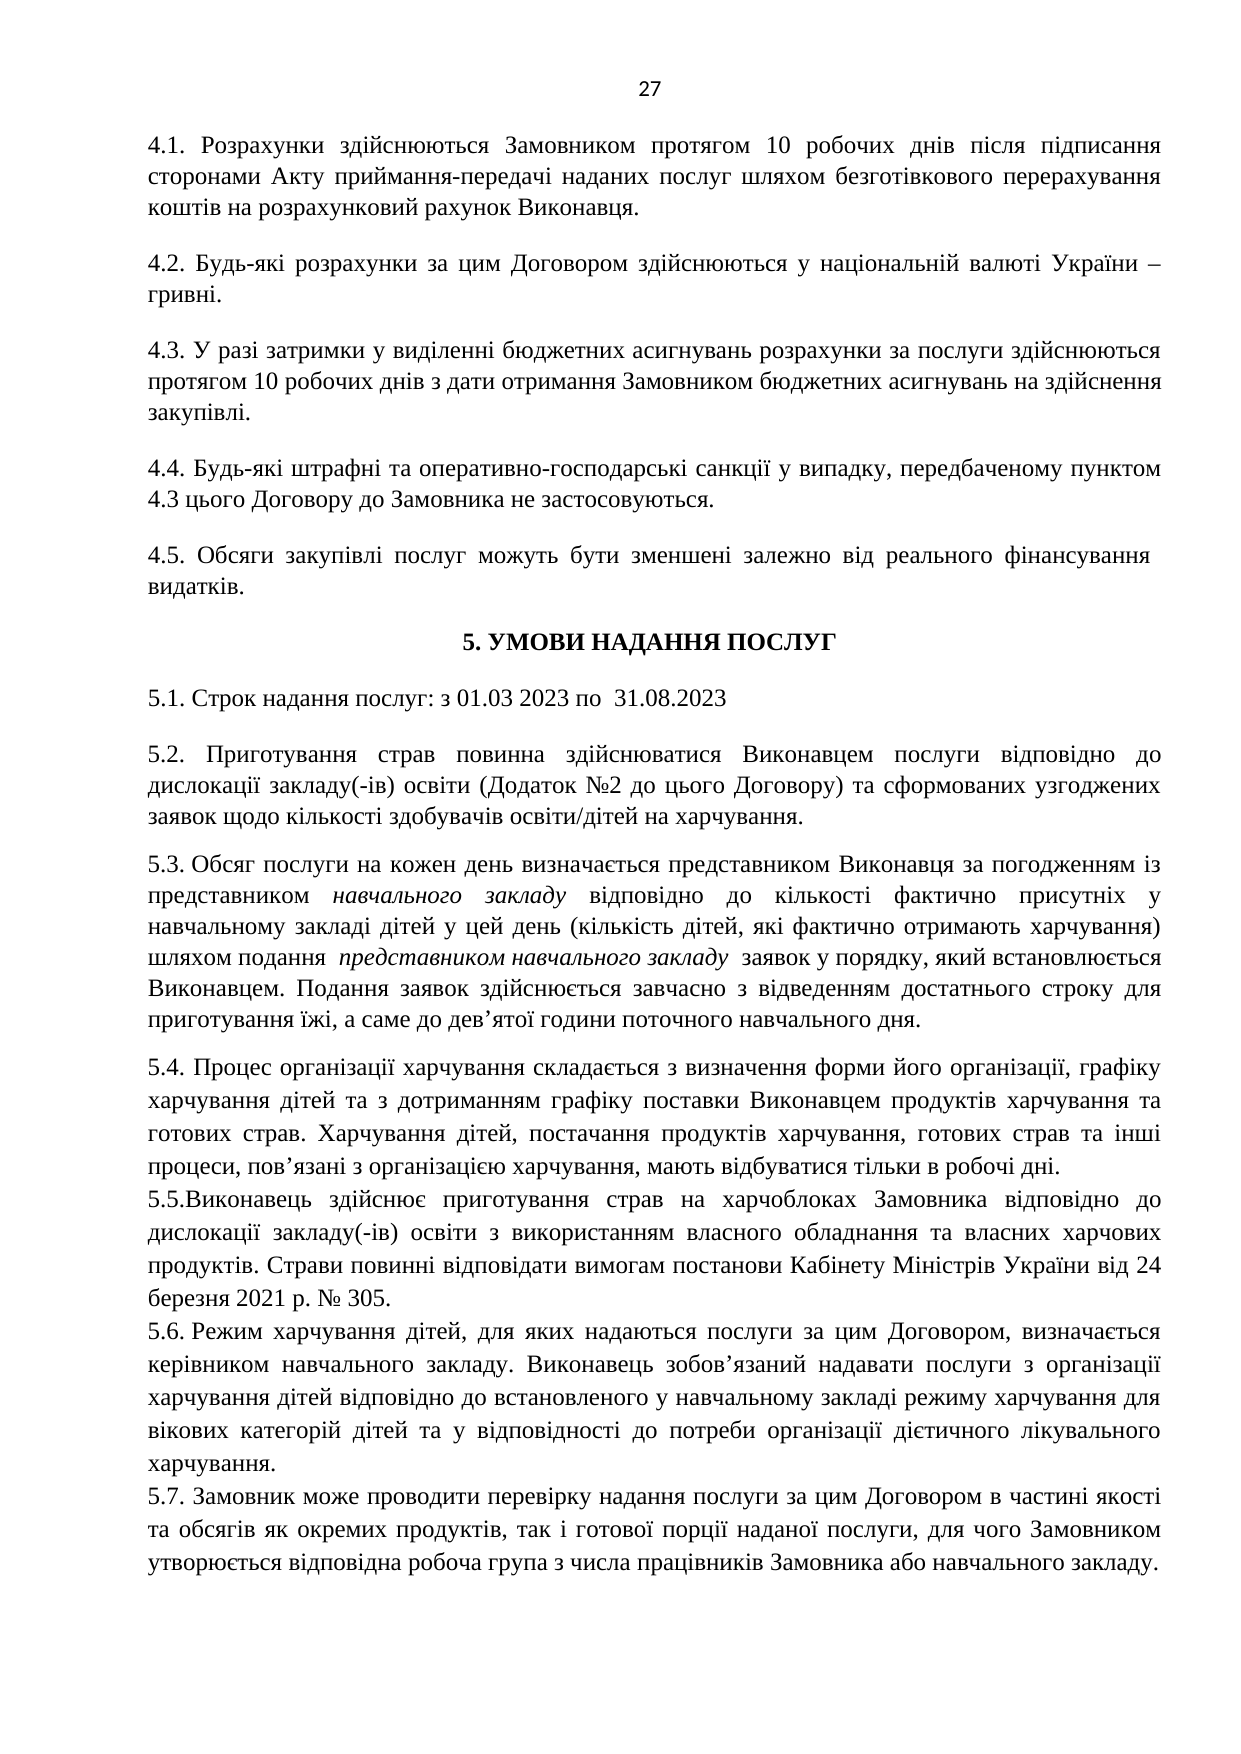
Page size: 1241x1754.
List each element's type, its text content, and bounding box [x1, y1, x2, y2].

text 5.7. Замовник може проводити перевірку надання послуги за цим Договором в частині якості та обсягів як окремих продуктів, так і готової порції наданої послуги, для чого Замовником утворюється відповідна робоча група з числа працівників Замовника або навчального закладу. [147, 1481, 1162, 1576]
text 5.2. Приготування страв повинна здійснюватися Виконавцем послуги відповідно до дислокації закладу(-ів) освіти (Додаток №2 до цього Договору) та сформованих узгоджених заявок щодо кількості здобувачів освіти/дітей на харчування. [147, 739, 1162, 830]
text 5. УМОВИ НАДАННЯ ПОСЛУГ [148, 627, 1152, 656]
text 5.6. Режим харчування дітей, для яких надаються послуги за цим Договором, визначається керівником навчального закладу. Виконавець зобов’язаний надавати послуги з організації харчування дітей відповідно до встановленого у навчальному закладі режиму харчування для вікових категорій дітей та у відповідності до потреби організації дієтичного лікувального харчування. [147, 1316, 1162, 1477]
text 5.4. Процес організації харчування складається з визначення форми його організації, графіку харчування дітей та з дотриманням графіку поставки Виконавцем продуктів харчування та готових страв. Харчування дітей, постачання продуктів харчування, готових страв та інші процеси, пов’язані з організацією харчування, мають відбуватися тільки в робочі дні. [147, 1052, 1162, 1180]
text 4.3. У разі затримки у виділенні бюджетних асигнувань розрахунки за послуги здійснюються протягом 10 робочих днів з дати отримання Замовником бюджетних асигнувань на здійснення закупівлі. [148, 335, 1162, 426]
text 4.4. Будь-які штрафні та оперативно-господарські санкції у випадку, передбаченому пунктом 4.3 цього Договору до Замовника не застосовуються. [148, 453, 1162, 513]
text 5.5.Виконавець здійснює приготування страв на харчоблоках Замовника відповідно до дислокації закладу(-ів) освіти з використанням власного обладнання та власних харчових продуктів. Страви повинні відповідати вимогам постанови Кабінету Міністрів України від 24 березня 2021 р. № 305. [147, 1184, 1162, 1312]
text 4.1. Розрахунки здійснюються Замовником протягом 10 робочих днів після підписання сторонами Акту приймання-передачі наданих послуг шляхом безготівкового перерахування коштів на розрахунковий рахунок Виконавця. [148, 130, 1162, 221]
text 4.2. Будь-які розрахунки за цим Договором здійснюються у національній валюті України – гривні. [148, 248, 1162, 308]
text 5.1. Строк надання послуг: з 01.03 2023 по 31.08.2023 [148, 683, 1152, 712]
text 4.5. Обсяги закупівлі послуг можуть бути зменшені залежно від реального фінансування видатків. [148, 540, 1152, 600]
text 5.3. Обсяг послуги на кожен день визначається представником Виконавця за погодженням із представником навчального закладу відповідно до кількості фактично присутніх у навчальному закладі дітей у цей день (кількість дітей, які фактично отримають харчування) шляхом подання представником навчального закладу заявок у порядку, який встановлюється Виконавцем. Подання заявок здійснюється завчасно з відведенням достатнього строку для приготування їжі, а саме до дев’ятої години поточного навчального дня. [147, 849, 1162, 1033]
